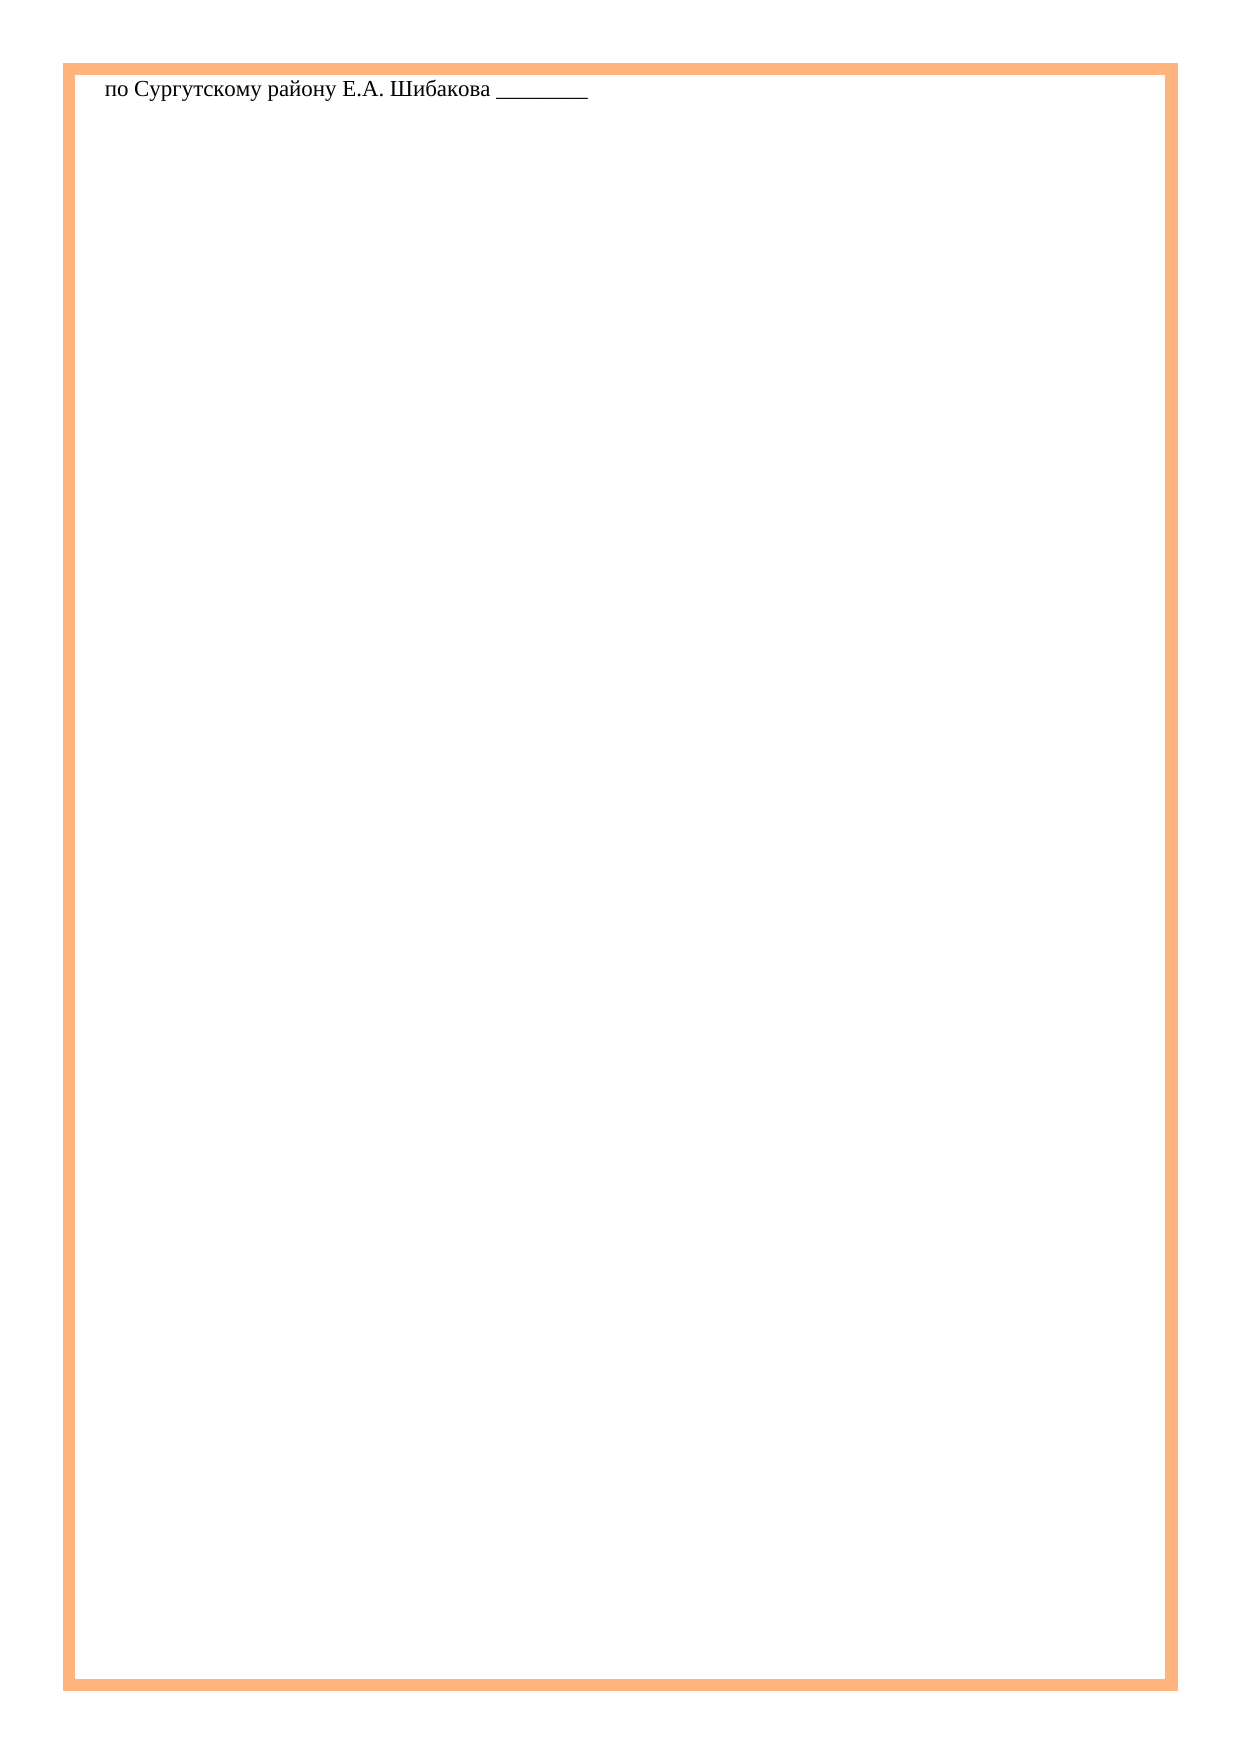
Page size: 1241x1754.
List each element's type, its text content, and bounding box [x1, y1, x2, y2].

text по Сургутскому району Е.А. Шибакова ________ [104, 75, 1165, 101]
